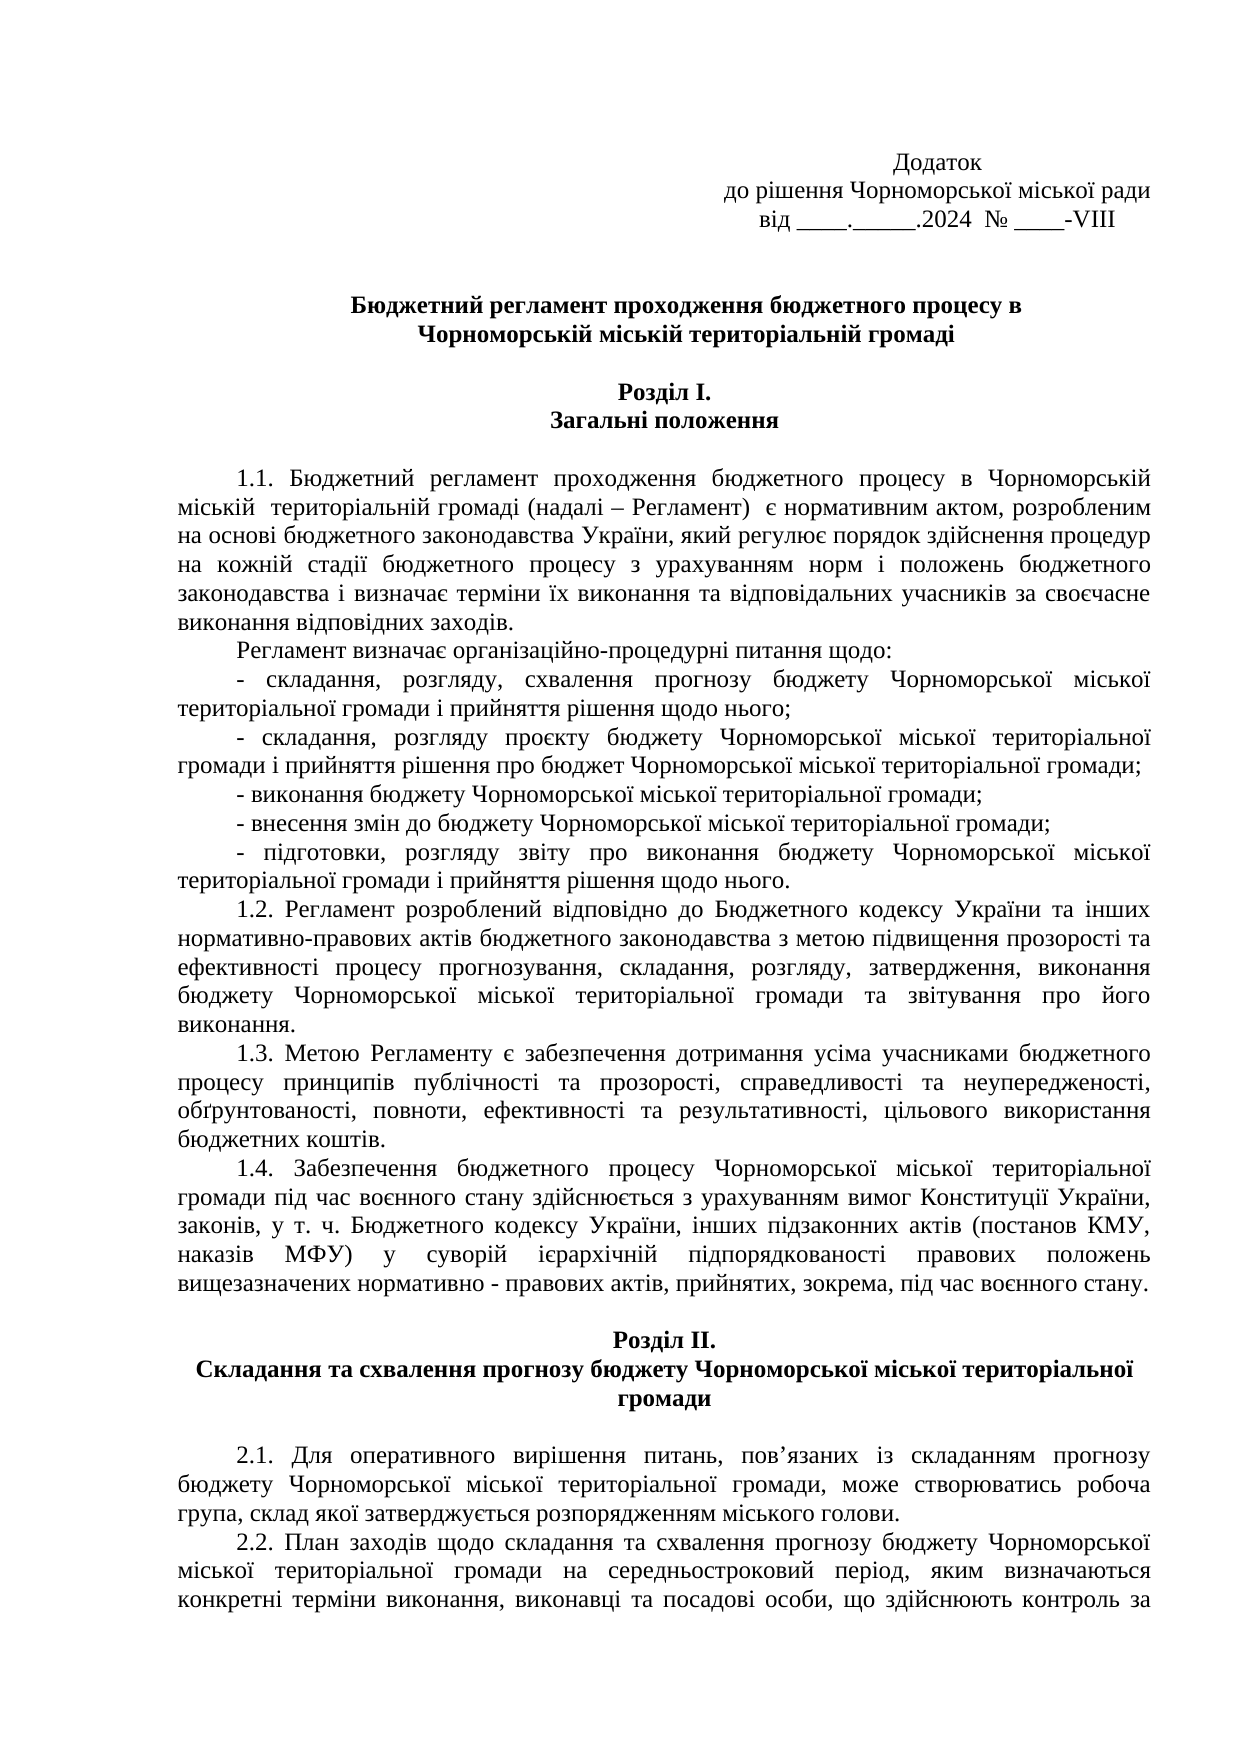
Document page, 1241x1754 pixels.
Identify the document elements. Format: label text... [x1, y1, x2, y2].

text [177, 1527, 1152, 1613]
text Загальні положення [177, 406, 1152, 434]
text від ____._____.2024 № ____-VIІI [723, 204, 1151, 233]
text Бюджетний регламент проходження бюджетного процесу в Чорноморській міській територіальній громаді [281, 291, 1092, 348]
text Розділ І. [177, 377, 1152, 406]
text Регламент визначає організаційно-процедурні питання щодо: [177, 636, 1152, 664]
text 1.2. Регламент розроблений відповідно до Бюджетного кодексу України та інших нормативно-правових актів бюджетного законодавства з метою підвищення прозорості та ефективності процесу прогнозування, складання, розгляду, затвердження, виконання бюджету Чорноморської міської територіальної громади та звітування про його виконання. [177, 894, 1152, 1038]
text Розділ ІІ. [177, 1326, 1152, 1354]
text 1.1. Бюджетний регламент проходження бюджетного процесу в Чорноморській міській територіальній громаді (надалі – Регламент) є нормативним актом, розробленим на основі бюджетного законодавства України, який регулює порядок здійснення процедур на кожній стадії бюджетного процесу з урахуванням норм і положень бюджетного законодавства і визначає терміни їх виконання та відповідальних учасників за своєчасне виконання відповідних заходів. [177, 463, 1152, 636]
text - підготовки, розгляду звіту про виконання бюджету Чорноморської міської територіальної громади і прийняття рішення щодо нього. [177, 837, 1152, 894]
text 1.4. Забезпечення бюджетного процесу Чорноморської міської територіальної громади під час воєнного стану здійснюється з урахуванням вимог Конституції України, законів, у т. ч. Бюджетного кодексу України, інших підзаконних актів (постанов КМУ, наказів МФУ) у суворій ієрархічній підпорядкованості правових положень вищезазначених нормативно - правових актів, прийнятих, зокрема, під час воєнного стану. [177, 1153, 1152, 1297]
text до рішення Чорноморської міської ради [723, 176, 1151, 204]
text - складання, розгляду проєкту бюджету Чорноморської міської територіальної громади і прийняття рішення про бюджет Чорноморської міської територіальної громади; [177, 722, 1152, 779]
text - складання, розгляду, схвалення прогнозу бюджету Чорноморської міської територіальної громади і прийняття рішення щодо нього; [177, 664, 1152, 722]
text Складання та схвалення прогнозу бюджету Чорноморської міської територіальної громади [177, 1354, 1152, 1412]
text - внесення змін до бюджету Чорноморської міської територіальної громади; [177, 808, 1152, 837]
text 2.1. Для оперативного вирішення питань, пов’язаних із складанням прогнозу бюджету Чорноморської міської територіальної громади, може створюватись робоча група, склад якої затверджується розпорядженням міського голови. [177, 1441, 1152, 1527]
text Додаток [723, 147, 1151, 176]
text - виконання бюджету Чорноморської міської територіальної громади; [177, 779, 1152, 808]
text 1.3. Метою Регламенту є забезпечення дотримання усіма учасниками бюджетного процесу принципів публічності та прозорості, справедливості та неупередженості, обґрунтованості, повноти, ефективності та результативності, цільового використання бюджетних коштів. [177, 1038, 1152, 1153]
